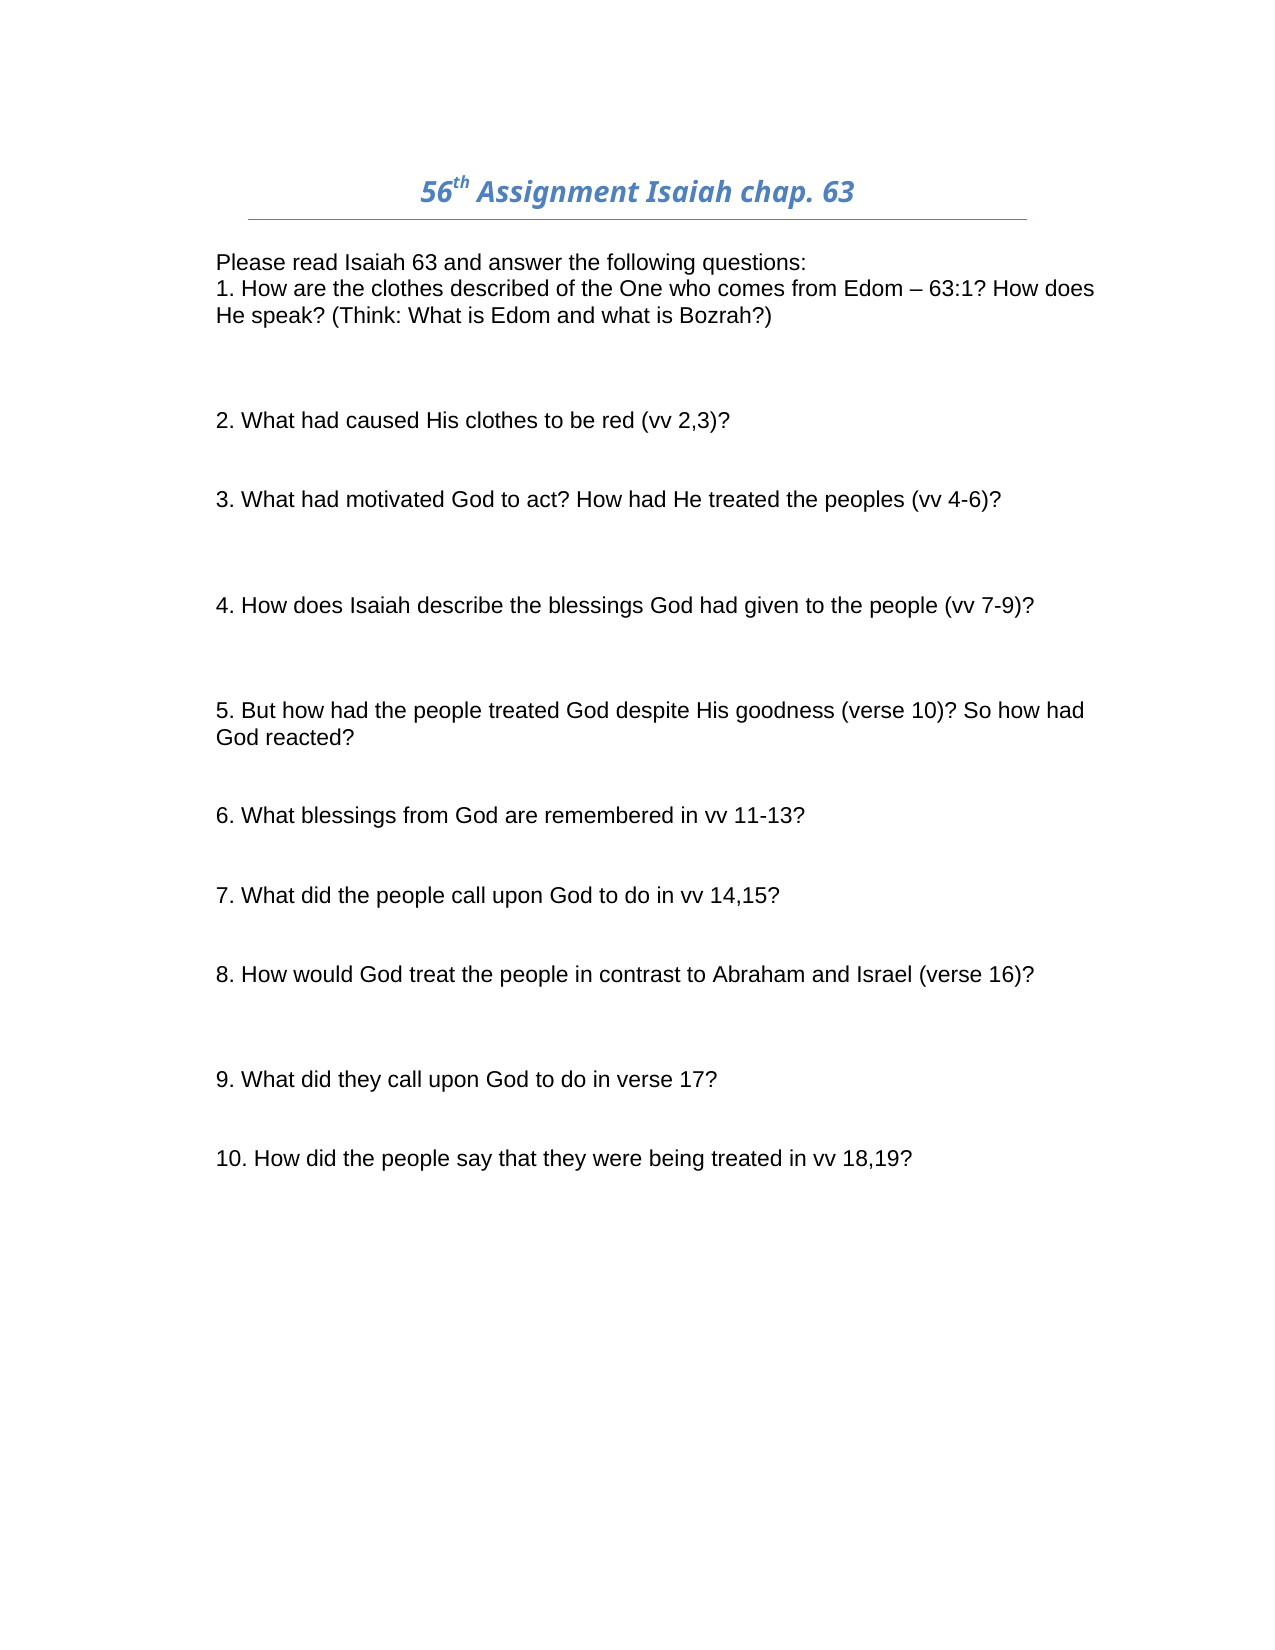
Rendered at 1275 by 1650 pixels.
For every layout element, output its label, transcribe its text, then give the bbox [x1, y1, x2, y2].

text 7. What did the people call upon God to do in vv 14,15? [216, 882, 1125, 908]
text 10. How did the people say that they were being treated in vv 18,19? [216, 1145, 1125, 1171]
text 8. How would God treat the people in contrast to Abraham and Israel (verse 16)? [216, 961, 1125, 987]
text 3. What had motivated God to act? How had He treated the peoples (vv 4-6)? [216, 486, 1125, 513]
text 1. How are the clothes described of the One who comes from Edom – 63:1? How does He speak? (Think: What is Edom and what is Bozrah?) [216, 275, 1125, 328]
text 9. What did they call upon God to do in verse 17? [216, 1066, 1125, 1092]
text 5. But how had the people treated God despite His goodness (verse 10)? So how had God reacted? [216, 697, 1125, 750]
text 4. How does Isaiah describe the blessings God had given to the people (vv 7-9)? [216, 592, 1125, 618]
text 6. What blessings from God are remembered in vv 11-13? [216, 802, 1125, 829]
text 56th Assignment Isaiah chap. 63 [247, 171, 1027, 220]
text Please read Isaiah 63 and answer the following questions: [216, 249, 1125, 275]
text 2. What had caused His clothes to be red (vv 2,3)? [216, 407, 1125, 433]
